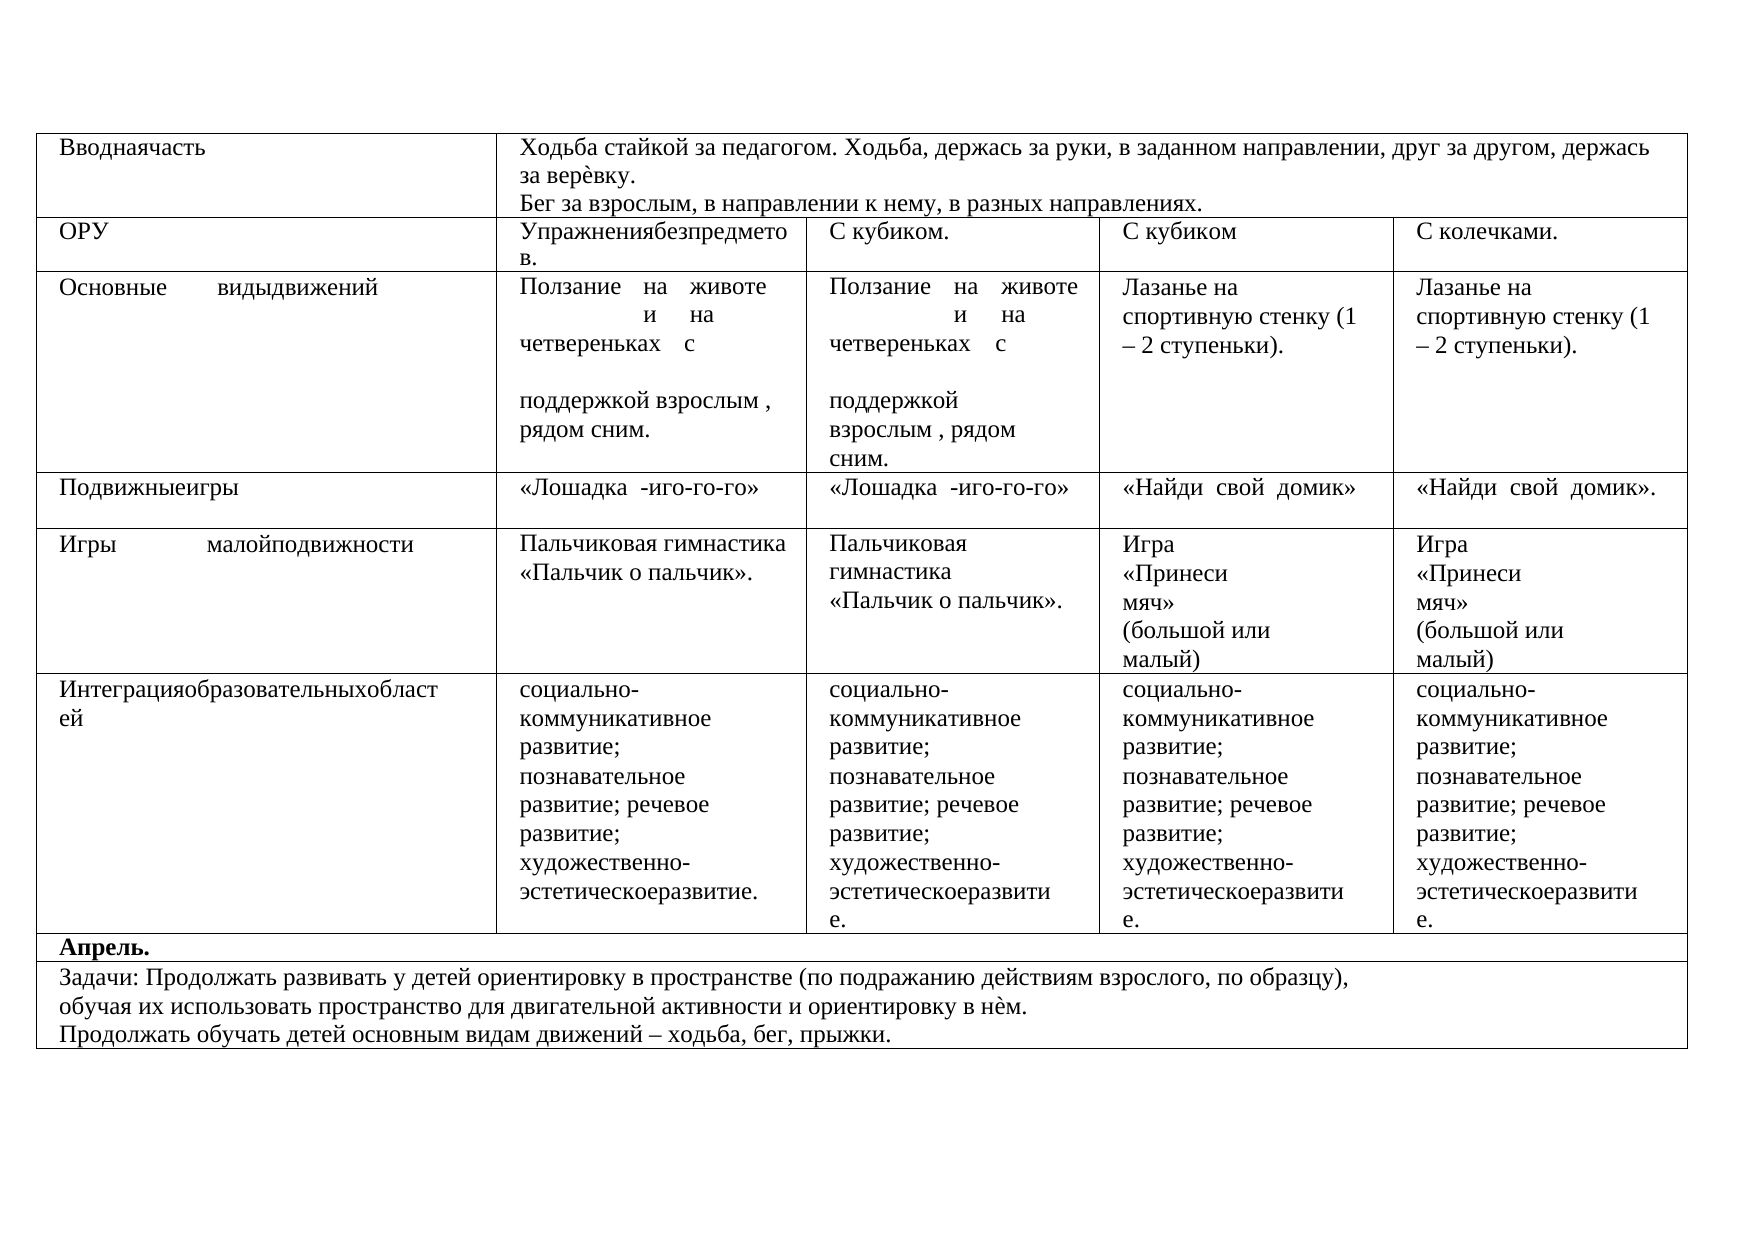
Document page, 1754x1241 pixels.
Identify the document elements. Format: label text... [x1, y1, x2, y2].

table_header Вводнаячасть [37, 134, 496, 217]
table_cell «Лошадка -иго-го-го» [497, 473, 806, 528]
table_cell Основные видыдвижений [37, 272, 496, 472]
table_cell Ползание на животе и на четвереньках с поддержкой взрослым , рядом сним. [807, 272, 1099, 472]
table_cell социально-коммуникативное развитие; познавательное развитие; речевое развитие; художественно-эстетическоеразвитие. [807, 674, 1099, 933]
table_cell Интеграцияобразовательныхобластей [37, 674, 496, 933]
table_cell Пальчиковая гимнастика «Пальчик о пальчик». [497, 529, 806, 673]
table_cell «Найди свой домик». [1394, 473, 1687, 528]
table_cell ОРУ [37, 218, 496, 271]
table_cell «Найди свой домик» [1100, 473, 1393, 528]
table_cell социально-коммуникативное развитие; познавательное развитие; речевое развитие; художественно-эстетическоеразвитие. [1394, 674, 1687, 933]
table_header Ходьба стайкой за педагогом. Ходьба, держась за руки, в заданном направлении, друг за другом, держась за верѐвку. Бег за взрослым, в направлении к нему, в разных направлениях. [497, 134, 1687, 217]
table_cell Пальчиковая гимнастика «Пальчик о пальчик». [807, 529, 1099, 673]
table_cell Ползание на животе и на четвереньках с поддержкой взрослым , рядом сним. [497, 272, 806, 472]
table_cell С кубиком [1100, 218, 1393, 271]
table_cell С колечками. [1394, 218, 1687, 271]
table_cell Лазанье на спортивную стенку (1 – 2 ступеньки). [1394, 272, 1687, 472]
table_cell социально-коммуникативное развитие; познавательное развитие; речевое развитие; художественно-эстетическоеразвитие. [497, 674, 806, 933]
table_cell Игра «Принеси мяч» (большой или малый) [1100, 529, 1393, 673]
table_cell С кубиком. [807, 218, 1099, 271]
table_cell Игра «Принеси мяч» (большой или малый) [1394, 529, 1687, 673]
table_cell Игры малойподвижности [37, 529, 496, 673]
table_cell Упражнениябезпредметов. [497, 218, 806, 271]
table_cell Задачи: Продолжать развивать у детей ориентировку в пространстве (по подражанию действиям взрослого, по образцу), обучая их использовать пространство для двигательной активности и ориентировку в нѐм. Продолжать обучать детей основным видам движений – ходьба, бег, прыжки. [37, 962, 1687, 1048]
table_cell социально-коммуникативное развитие; познавательное развитие; речевое развитие; художественно-эстетическоеразвитие. [1100, 674, 1393, 933]
table_cell Апрель. [37, 934, 1687, 961]
table_cell Лазанье на спортивную стенку (1 – 2 ступеньки). [1100, 272, 1393, 472]
table_cell «Лошадка -иго-го-го» [807, 473, 1099, 528]
table_cell Подвижныеигры [37, 473, 496, 528]
